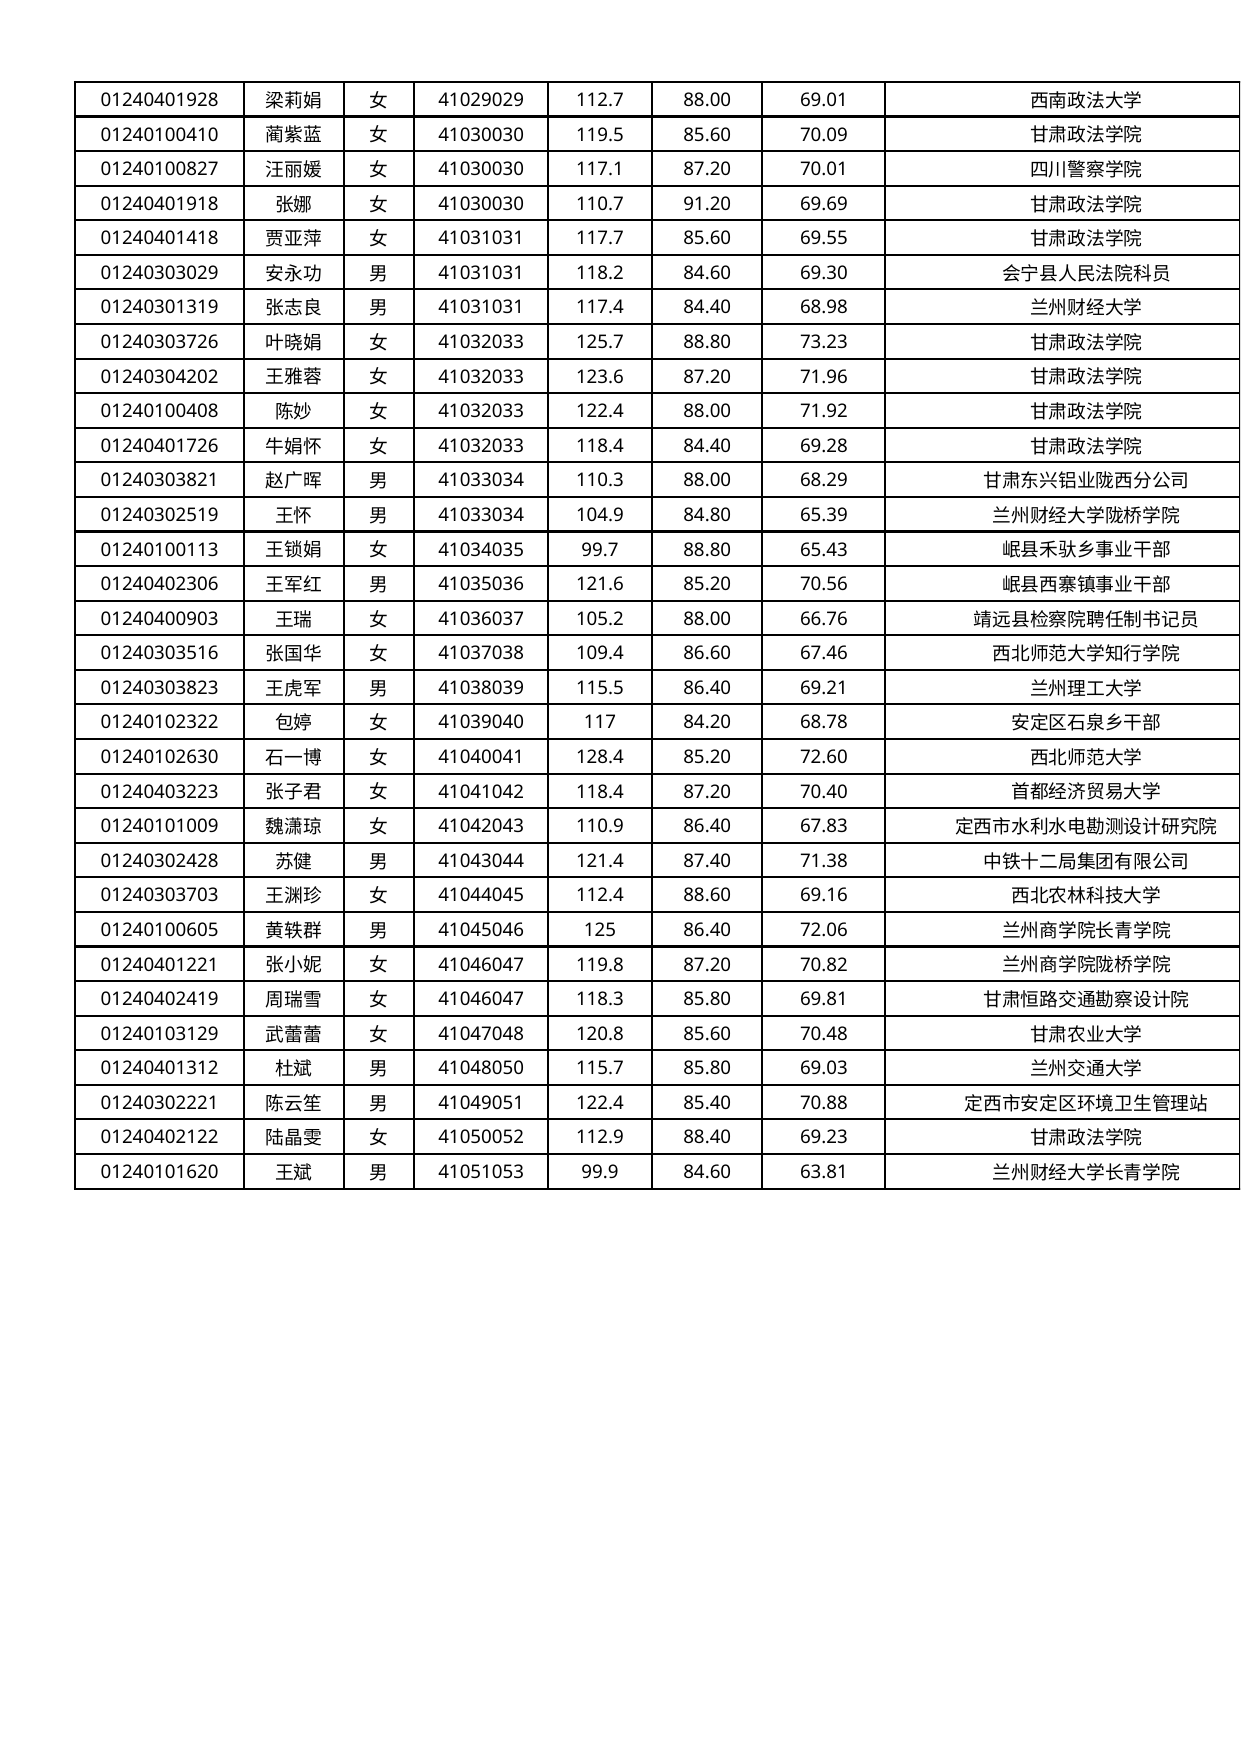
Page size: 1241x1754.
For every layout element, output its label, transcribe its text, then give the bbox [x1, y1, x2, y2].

table_cell 122.4 [549, 1086, 651, 1118]
table_cell 叶晓娟 [245, 325, 343, 357]
table_cell 68.98 [763, 290, 884, 323]
table_cell 女 [345, 809, 413, 842]
table_cell 女 [345, 83, 413, 115]
table_cell 41031031 [415, 221, 547, 254]
table_cell 女 [345, 775, 413, 807]
table_cell 72.60 [763, 740, 884, 772]
table_cell 男 [345, 1051, 413, 1084]
table_cell 赵广晖 [245, 463, 343, 496]
table_cell 女 [345, 118, 413, 150]
table_cell 41040041 [415, 740, 547, 772]
table_cell 88.40 [653, 1120, 761, 1153]
table_cell 69.03 [763, 1051, 884, 1084]
table_cell 女 [345, 602, 413, 634]
table_cell 119.5 [549, 118, 651, 150]
table_cell 88.00 [653, 463, 761, 496]
table_cell 110.7 [549, 187, 651, 219]
table_cell 01240101009 [76, 809, 243, 842]
table_cell 123.6 [549, 360, 651, 392]
table_cell 85.80 [653, 1051, 761, 1084]
table_cell 68.78 [763, 705, 884, 738]
table_cell 69.30 [763, 256, 884, 288]
table_cell 65.43 [763, 533, 884, 565]
table_cell 01240303029 [76, 256, 243, 288]
table_cell 01240303703 [76, 878, 243, 911]
table_cell 男 [345, 256, 413, 288]
table_cell 汪丽媛 [245, 152, 343, 184]
table_cell 01240100113 [76, 533, 243, 565]
table_cell 71.92 [763, 394, 884, 427]
table_cell 武蕾蕾 [245, 1017, 343, 1049]
table_cell 41030030 [415, 118, 547, 150]
table_cell 67.83 [763, 809, 884, 842]
table_cell 女 [345, 948, 413, 980]
table_cell 01240402122 [76, 1120, 243, 1153]
table_cell 41049051 [415, 1086, 547, 1118]
table_cell 70.09 [763, 118, 884, 150]
table_cell 陈妙 [245, 394, 343, 427]
table_cell 黄轶群 [245, 913, 343, 945]
table_cell 88.80 [653, 533, 761, 565]
table_cell 靖远县检察院聘任制书记员 [886, 602, 1239, 634]
table_cell 41030030 [415, 152, 547, 184]
table_cell 41034035 [415, 533, 547, 565]
table_cell 杜斌 [245, 1051, 343, 1084]
table_cell 105.2 [549, 602, 651, 634]
table_cell 张国华 [245, 636, 343, 669]
table_cell 88.60 [653, 878, 761, 911]
table_cell 85.60 [653, 1017, 761, 1049]
table_cell 首都经济贸易大学 [886, 775, 1239, 807]
table_cell 73.23 [763, 325, 884, 357]
table_cell 西北农林科技大学 [886, 878, 1239, 911]
table_cell 王怀 [245, 498, 343, 530]
table_cell 41035036 [415, 567, 547, 599]
table_cell 99.7 [549, 533, 651, 565]
table_cell 张志良 [245, 290, 343, 323]
table_cell 41051053 [415, 1155, 547, 1187]
table_cell 01240304202 [76, 360, 243, 392]
table_cell 65.39 [763, 498, 884, 530]
table_cell 男 [345, 913, 413, 945]
table_cell 84.80 [653, 498, 761, 530]
table_cell 安永功 [245, 256, 343, 288]
table_cell 84.60 [653, 256, 761, 288]
table_cell 王虎军 [245, 671, 343, 703]
table_cell 女 [345, 533, 413, 565]
table_cell 牛娟怀 [245, 429, 343, 461]
table_cell 41046047 [415, 982, 547, 1014]
table_cell 张娜 [245, 187, 343, 219]
table_cell 王瑞 [245, 602, 343, 634]
table_cell 84.20 [653, 705, 761, 738]
table_cell 女 [345, 878, 413, 911]
table_cell 112.7 [549, 83, 651, 115]
table_cell 兰州理工大学 [886, 671, 1239, 703]
table_cell 87.40 [653, 844, 761, 876]
table_cell 01240303726 [76, 325, 243, 357]
table_cell 女 [345, 187, 413, 219]
table_cell 01240403223 [76, 775, 243, 807]
table_cell 甘肃政法学院 [886, 221, 1239, 254]
table_cell 女 [345, 1017, 413, 1049]
table_cell 01240401312 [76, 1051, 243, 1084]
table_cell 69.01 [763, 83, 884, 115]
table_cell 女 [345, 1120, 413, 1153]
table_cell 84.40 [653, 290, 761, 323]
table_cell 兰州商学院长青学院 [886, 913, 1239, 945]
table_cell 41032033 [415, 429, 547, 461]
table_cell 01240100408 [76, 394, 243, 427]
table_cell 41032033 [415, 394, 547, 427]
table_cell 01240402306 [76, 567, 243, 599]
table_cell 69.55 [763, 221, 884, 254]
table_cell 119.8 [549, 948, 651, 980]
table_cell 男 [345, 844, 413, 876]
table_cell 兰州交通大学 [886, 1051, 1239, 1084]
table_cell 71.96 [763, 360, 884, 392]
table_cell 69.81 [763, 982, 884, 1014]
table_cell 甘肃东兴铝业陇西分公司 [886, 463, 1239, 496]
table_cell 01240402419 [76, 982, 243, 1014]
table_cell 甘肃政法学院 [886, 187, 1239, 219]
table_cell 110.3 [549, 463, 651, 496]
table_cell 70.01 [763, 152, 884, 184]
table_cell 117.7 [549, 221, 651, 254]
table_cell 41032033 [415, 360, 547, 392]
table_cell 112.9 [549, 1120, 651, 1153]
table_cell 70.40 [763, 775, 884, 807]
table_cell 66.76 [763, 602, 884, 634]
table_cell 115.5 [549, 671, 651, 703]
table_cell 69.16 [763, 878, 884, 911]
table_cell 女 [345, 740, 413, 772]
table_cell 女 [345, 636, 413, 669]
table_cell 118.4 [549, 429, 651, 461]
table_cell 125 [549, 913, 651, 945]
table_cell 甘肃政法学院 [886, 118, 1239, 150]
table_cell 88.00 [653, 394, 761, 427]
table_cell 甘肃政法学院 [886, 360, 1239, 392]
table_cell 会宁县人民法院科员 [886, 256, 1239, 288]
table_cell 王渊珍 [245, 878, 343, 911]
table_cell 128.4 [549, 740, 651, 772]
table_cell 梁莉娟 [245, 83, 343, 115]
table_cell 01240303821 [76, 463, 243, 496]
table_cell 女 [345, 152, 413, 184]
table_cell 118.4 [549, 775, 651, 807]
table_cell 87.20 [653, 775, 761, 807]
table_cell 84.60 [653, 1155, 761, 1187]
table_cell 63.81 [763, 1155, 884, 1187]
table_cell 85.20 [653, 567, 761, 599]
table_cell 70.48 [763, 1017, 884, 1049]
table_cell 01240401726 [76, 429, 243, 461]
table_cell 王军红 [245, 567, 343, 599]
table_cell 117.4 [549, 290, 651, 323]
table_cell 117.1 [549, 152, 651, 184]
table_cell 01240100410 [76, 118, 243, 150]
table_cell 01240100605 [76, 913, 243, 945]
table_cell 01240303823 [76, 671, 243, 703]
table_cell 石一博 [245, 740, 343, 772]
table_cell 69.28 [763, 429, 884, 461]
table_cell 01240401221 [76, 948, 243, 980]
table_cell 85.60 [653, 118, 761, 150]
table_cell 85.20 [653, 740, 761, 772]
table_cell 41045046 [415, 913, 547, 945]
table_cell 41050052 [415, 1120, 547, 1153]
table_cell 85.80 [653, 982, 761, 1014]
table_cell 99.9 [549, 1155, 651, 1187]
table_cell 兰州财经大学长青学院 [886, 1155, 1239, 1187]
table_cell 岷县西寨镇事业干部 [886, 567, 1239, 599]
table_cell 87.20 [653, 948, 761, 980]
table_cell 109.4 [549, 636, 651, 669]
table_cell 01240401418 [76, 221, 243, 254]
table_cell 41031031 [415, 290, 547, 323]
table_cell 女 [345, 360, 413, 392]
table_cell 男 [345, 498, 413, 530]
table_cell 男 [345, 671, 413, 703]
table_cell 41033034 [415, 463, 547, 496]
table_cell 41043044 [415, 844, 547, 876]
table_cell 01240302428 [76, 844, 243, 876]
table_cell 91.20 [653, 187, 761, 219]
table_cell 兰州商学院陇桥学院 [886, 948, 1239, 980]
table_cell 84.40 [653, 429, 761, 461]
table_cell 122.4 [549, 394, 651, 427]
table_cell 男 [345, 1086, 413, 1118]
table_cell 01240301319 [76, 290, 243, 323]
table_cell 兰州财经大学陇桥学院 [886, 498, 1239, 530]
table_cell 41039040 [415, 705, 547, 738]
table_cell 甘肃政法学院 [886, 1120, 1239, 1153]
table_cell 117 [549, 705, 651, 738]
table_cell 41047048 [415, 1017, 547, 1049]
table_cell 男 [345, 463, 413, 496]
table_cell 陆晶雯 [245, 1120, 343, 1153]
table_cell 41032033 [415, 325, 547, 357]
table_cell 甘肃农业大学 [886, 1017, 1239, 1049]
table_cell 41033034 [415, 498, 547, 530]
table_cell 41046047 [415, 948, 547, 980]
table_cell 41038039 [415, 671, 547, 703]
table_cell 01240401928 [76, 83, 243, 115]
table_cell 01240400903 [76, 602, 243, 634]
table_cell 85.60 [653, 221, 761, 254]
table_cell 01240401918 [76, 187, 243, 219]
table_cell 01240100827 [76, 152, 243, 184]
table_cell 01240302519 [76, 498, 243, 530]
table_cell 女 [345, 982, 413, 1014]
table_cell 104.9 [549, 498, 651, 530]
table_cell 01240303516 [76, 636, 243, 669]
table_cell 88.00 [653, 602, 761, 634]
table_cell 118.3 [549, 982, 651, 1014]
table_cell 四川警察学院 [886, 152, 1239, 184]
table_cell 01240101620 [76, 1155, 243, 1187]
table_cell 70.56 [763, 567, 884, 599]
table_cell 陈云笙 [245, 1086, 343, 1118]
table_cell 87.20 [653, 360, 761, 392]
table_cell 西北师范大学知行学院 [886, 636, 1239, 669]
table_cell 71.38 [763, 844, 884, 876]
table_cell 定西市水利水电勘测设计研究院 [886, 809, 1239, 842]
table_cell 兰州财经大学 [886, 290, 1239, 323]
table_cell 苏健 [245, 844, 343, 876]
table_cell 男 [345, 1155, 413, 1187]
table_cell 121.4 [549, 844, 651, 876]
table_cell 女 [345, 221, 413, 254]
table_cell 男 [345, 290, 413, 323]
table_cell 41036037 [415, 602, 547, 634]
table_cell 甘肃政法学院 [886, 429, 1239, 461]
table_cell 72.06 [763, 913, 884, 945]
table_cell 67.46 [763, 636, 884, 669]
table_cell 中铁十二局集团有限公司 [886, 844, 1239, 876]
table_cell 女 [345, 429, 413, 461]
table_cell 魏潇琼 [245, 809, 343, 842]
table_cell 87.20 [653, 152, 761, 184]
table_cell 王雅蓉 [245, 360, 343, 392]
table_cell 86.60 [653, 636, 761, 669]
table_cell 70.82 [763, 948, 884, 980]
table_cell 69.69 [763, 187, 884, 219]
table_cell 86.40 [653, 671, 761, 703]
table_cell 01240103129 [76, 1017, 243, 1049]
table_cell 张子君 [245, 775, 343, 807]
table_cell 包婷 [245, 705, 343, 738]
table_cell 贾亚萍 [245, 221, 343, 254]
table_cell 112.4 [549, 878, 651, 911]
table_cell 69.21 [763, 671, 884, 703]
table_cell 85.40 [653, 1086, 761, 1118]
table_cell 女 [345, 325, 413, 357]
table_cell 70.88 [763, 1086, 884, 1118]
table_cell 69.23 [763, 1120, 884, 1153]
table_cell 王斌 [245, 1155, 343, 1187]
table_cell 125.7 [549, 325, 651, 357]
table_cell 01240102630 [76, 740, 243, 772]
table_cell 周瑞雪 [245, 982, 343, 1014]
table_cell 86.40 [653, 809, 761, 842]
table_cell 118.2 [549, 256, 651, 288]
table_cell 41041042 [415, 775, 547, 807]
table_cell 王锁娟 [245, 533, 343, 565]
table_cell 安定区石泉乡干部 [886, 705, 1239, 738]
table_cell 115.7 [549, 1051, 651, 1084]
table_cell 西北师范大学 [886, 740, 1239, 772]
table_cell 女 [345, 705, 413, 738]
table_cell 甘肃恒路交通勘察设计院 [886, 982, 1239, 1014]
table_cell 41037038 [415, 636, 547, 669]
table_cell 120.8 [549, 1017, 651, 1049]
table_cell 110.9 [549, 809, 651, 842]
table_cell 41048050 [415, 1051, 547, 1084]
table_cell 01240302221 [76, 1086, 243, 1118]
table_cell 定西市安定区环境卫生管理站 [886, 1086, 1239, 1118]
table_cell 41030030 [415, 187, 547, 219]
table_cell 88.00 [653, 83, 761, 115]
table_cell 68.29 [763, 463, 884, 496]
table_cell 41029029 [415, 83, 547, 115]
table_cell 121.6 [549, 567, 651, 599]
table_cell 41042043 [415, 809, 547, 842]
table_cell 甘肃政法学院 [886, 325, 1239, 357]
table_cell 岷县禾驮乡事业干部 [886, 533, 1239, 565]
table_cell 88.80 [653, 325, 761, 357]
table_cell 张小妮 [245, 948, 343, 980]
table_cell 41044045 [415, 878, 547, 911]
table_cell 男 [345, 567, 413, 599]
table_cell 86.40 [653, 913, 761, 945]
table_cell 女 [345, 394, 413, 427]
table_cell 甘肃政法学院 [886, 394, 1239, 427]
table_cell 01240102322 [76, 705, 243, 738]
table_cell 蔺紫蓝 [245, 118, 343, 150]
table_cell 西南政法大学 [886, 83, 1239, 115]
table_cell 41031031 [415, 256, 547, 288]
